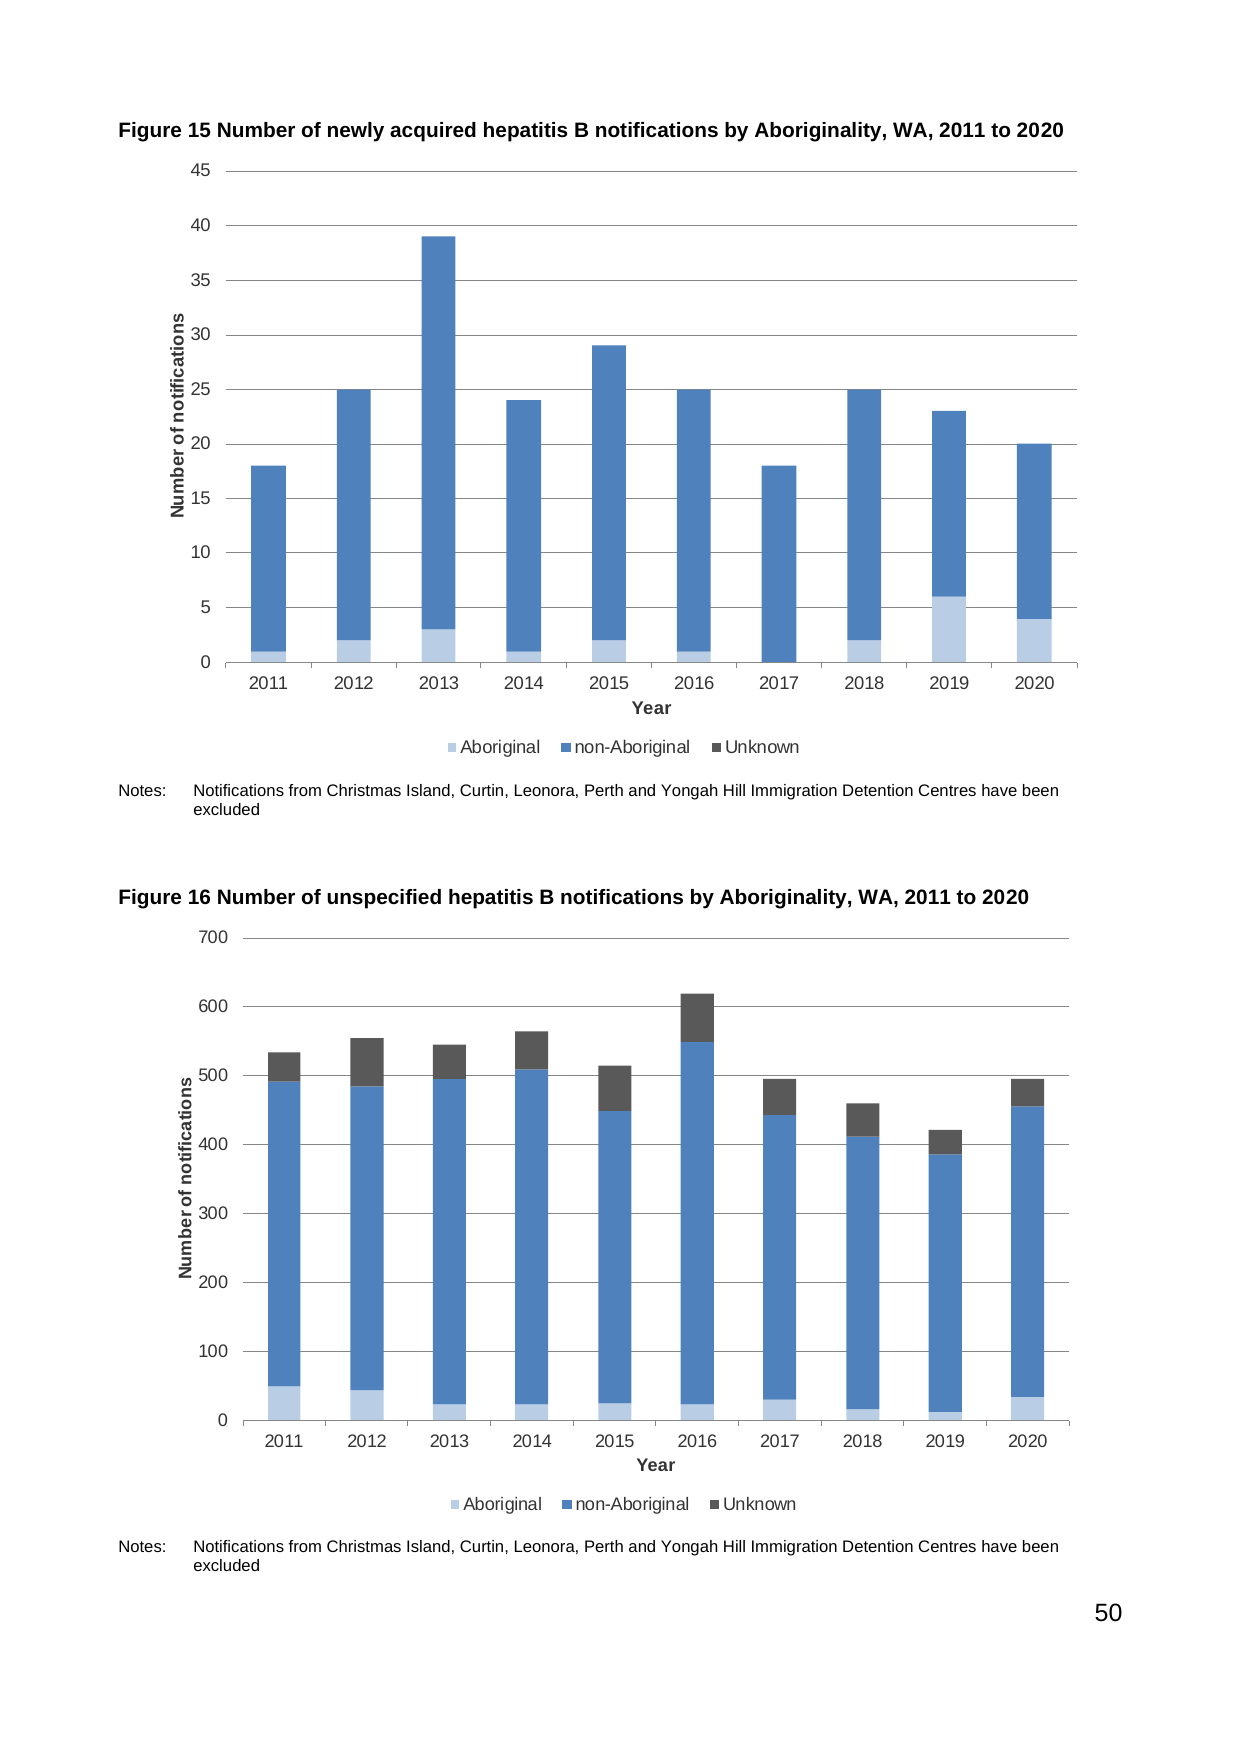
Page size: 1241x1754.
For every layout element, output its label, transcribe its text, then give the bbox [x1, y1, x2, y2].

text Notes: Notifications from Christmas Island, Curtin, Leonora, Perth and Yongah Hill Immigration Detention Centres have been excluded [118, 781, 1122, 819]
text Figure 15 Number of newly acquired hepatitis B notifications by Aboriginality, WA, 2011 to 2020 [118, 118, 1122, 142]
text Figure 16 Number of unspecified hepatitis B notifications by Aboriginality, WA, 2011 to 2020 [118, 885, 1122, 909]
text Notes: Notifications from Christmas Island, Curtin, Leonora, Perth and Yongah Hill Immigration Detention Centres have been excluded [118, 1537, 1122, 1575]
